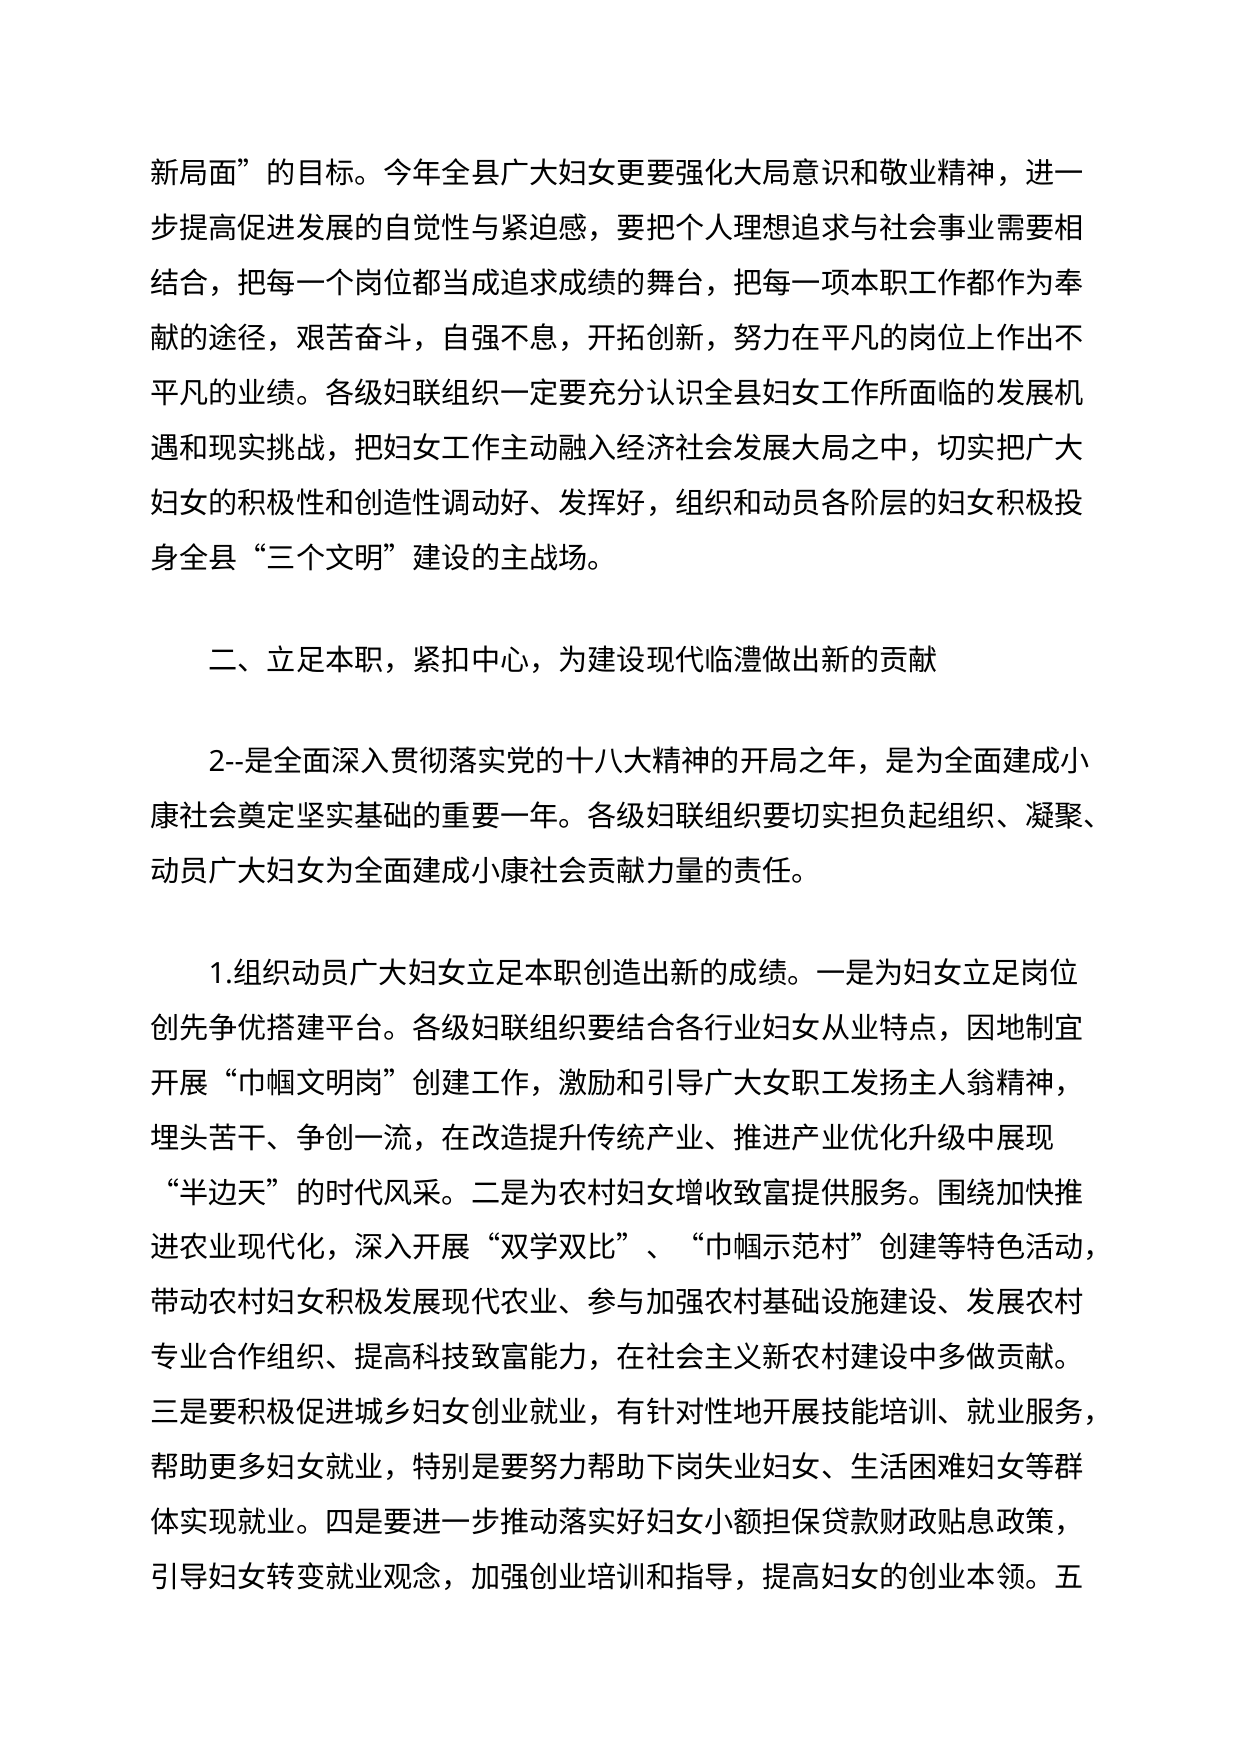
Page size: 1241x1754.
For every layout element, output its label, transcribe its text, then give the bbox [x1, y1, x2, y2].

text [150, 949, 1090, 1596]
text 二、立足本职，紧扣中心，为建设现代临澧做出新的贡献 [150, 636, 1090, 678]
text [150, 150, 1090, 577]
text 2--是全面深入贯彻落实党的十八大精神的开局之年，是为全面建成小康社会奠定坚实基础的重要一年。各级妇联组织要切实担负起组织、凝聚、动员广大妇女为全面建成小康社会贡献力量的责任。 [150, 738, 1090, 890]
